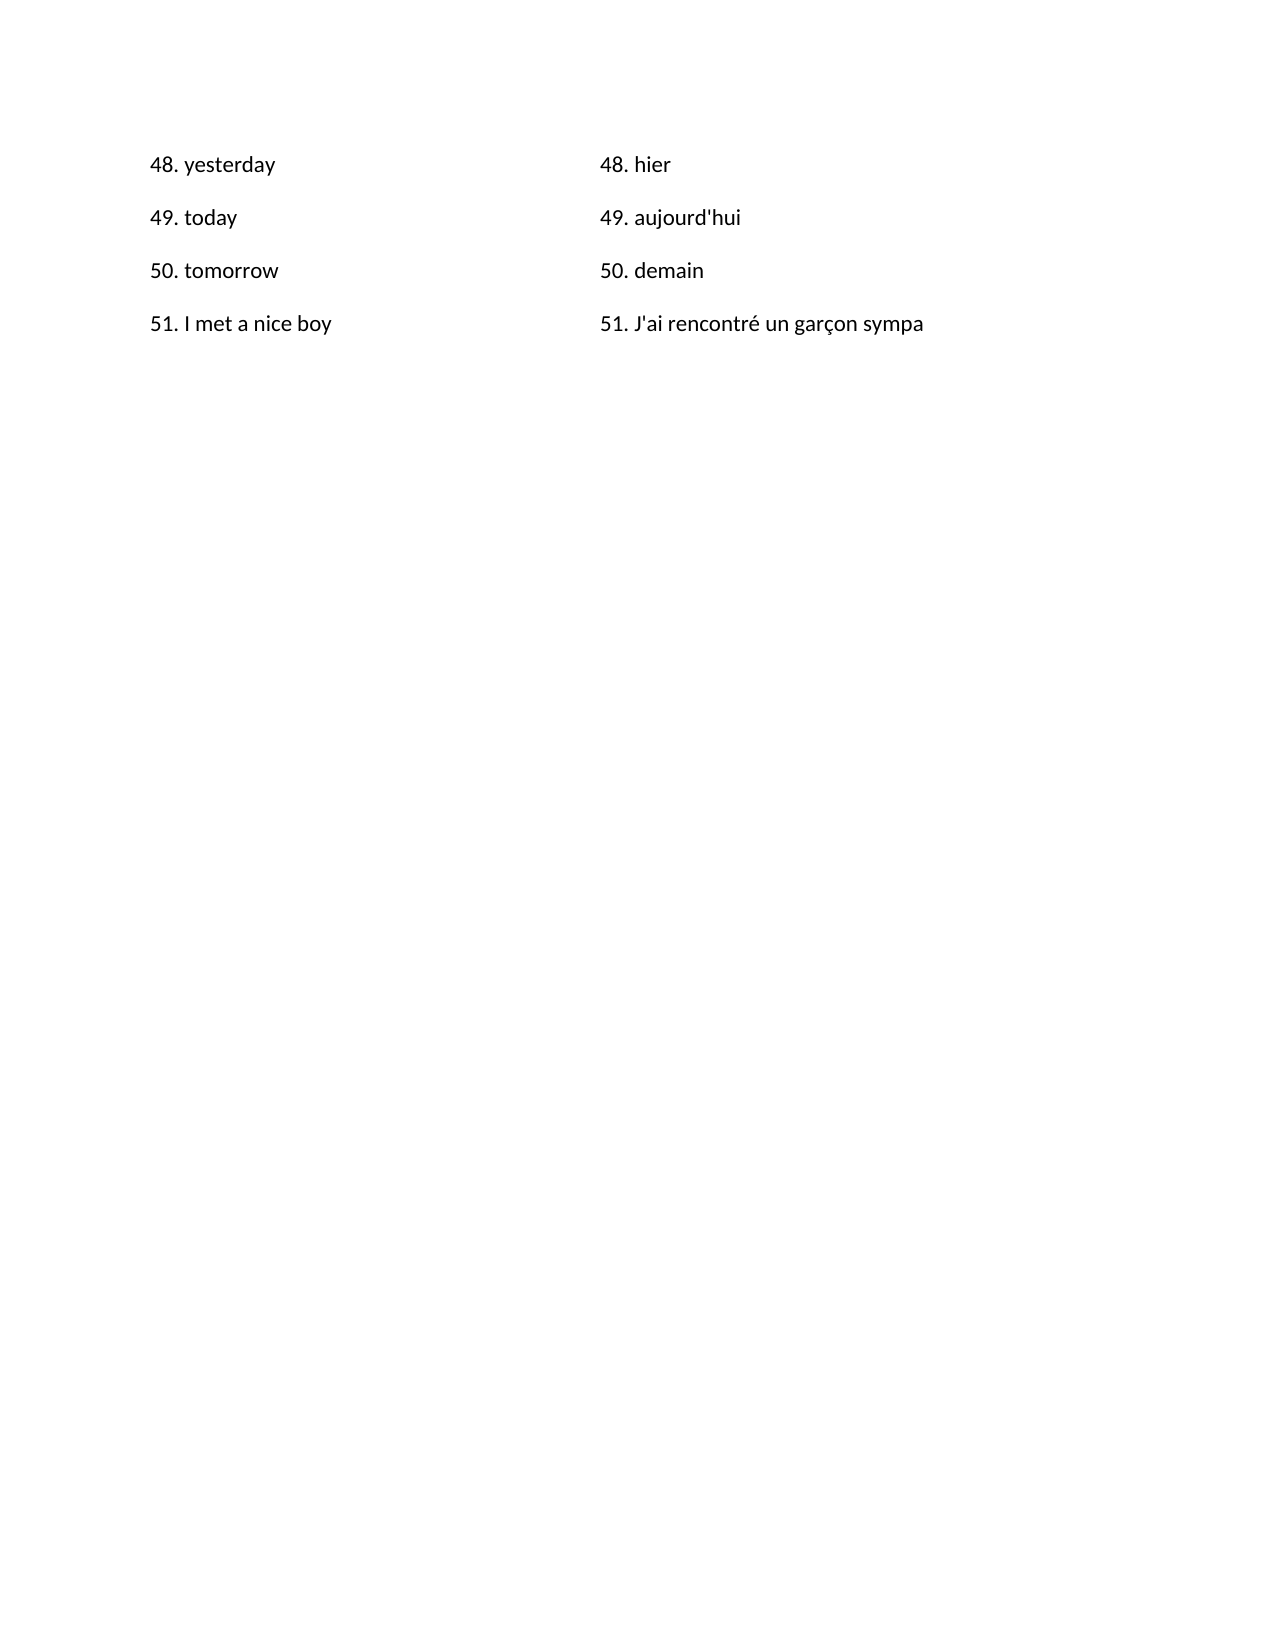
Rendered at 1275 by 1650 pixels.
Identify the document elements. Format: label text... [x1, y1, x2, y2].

text 49. today 49. aujourd'hui [150, 203, 1125, 231]
text 50. tomorrow 50. demain [150, 256, 1125, 284]
text 51. I met a nice boy 51. J'ai rencontré un garçon sympa [150, 309, 1125, 337]
text 48. yesterday 48. hier [150, 150, 1125, 178]
